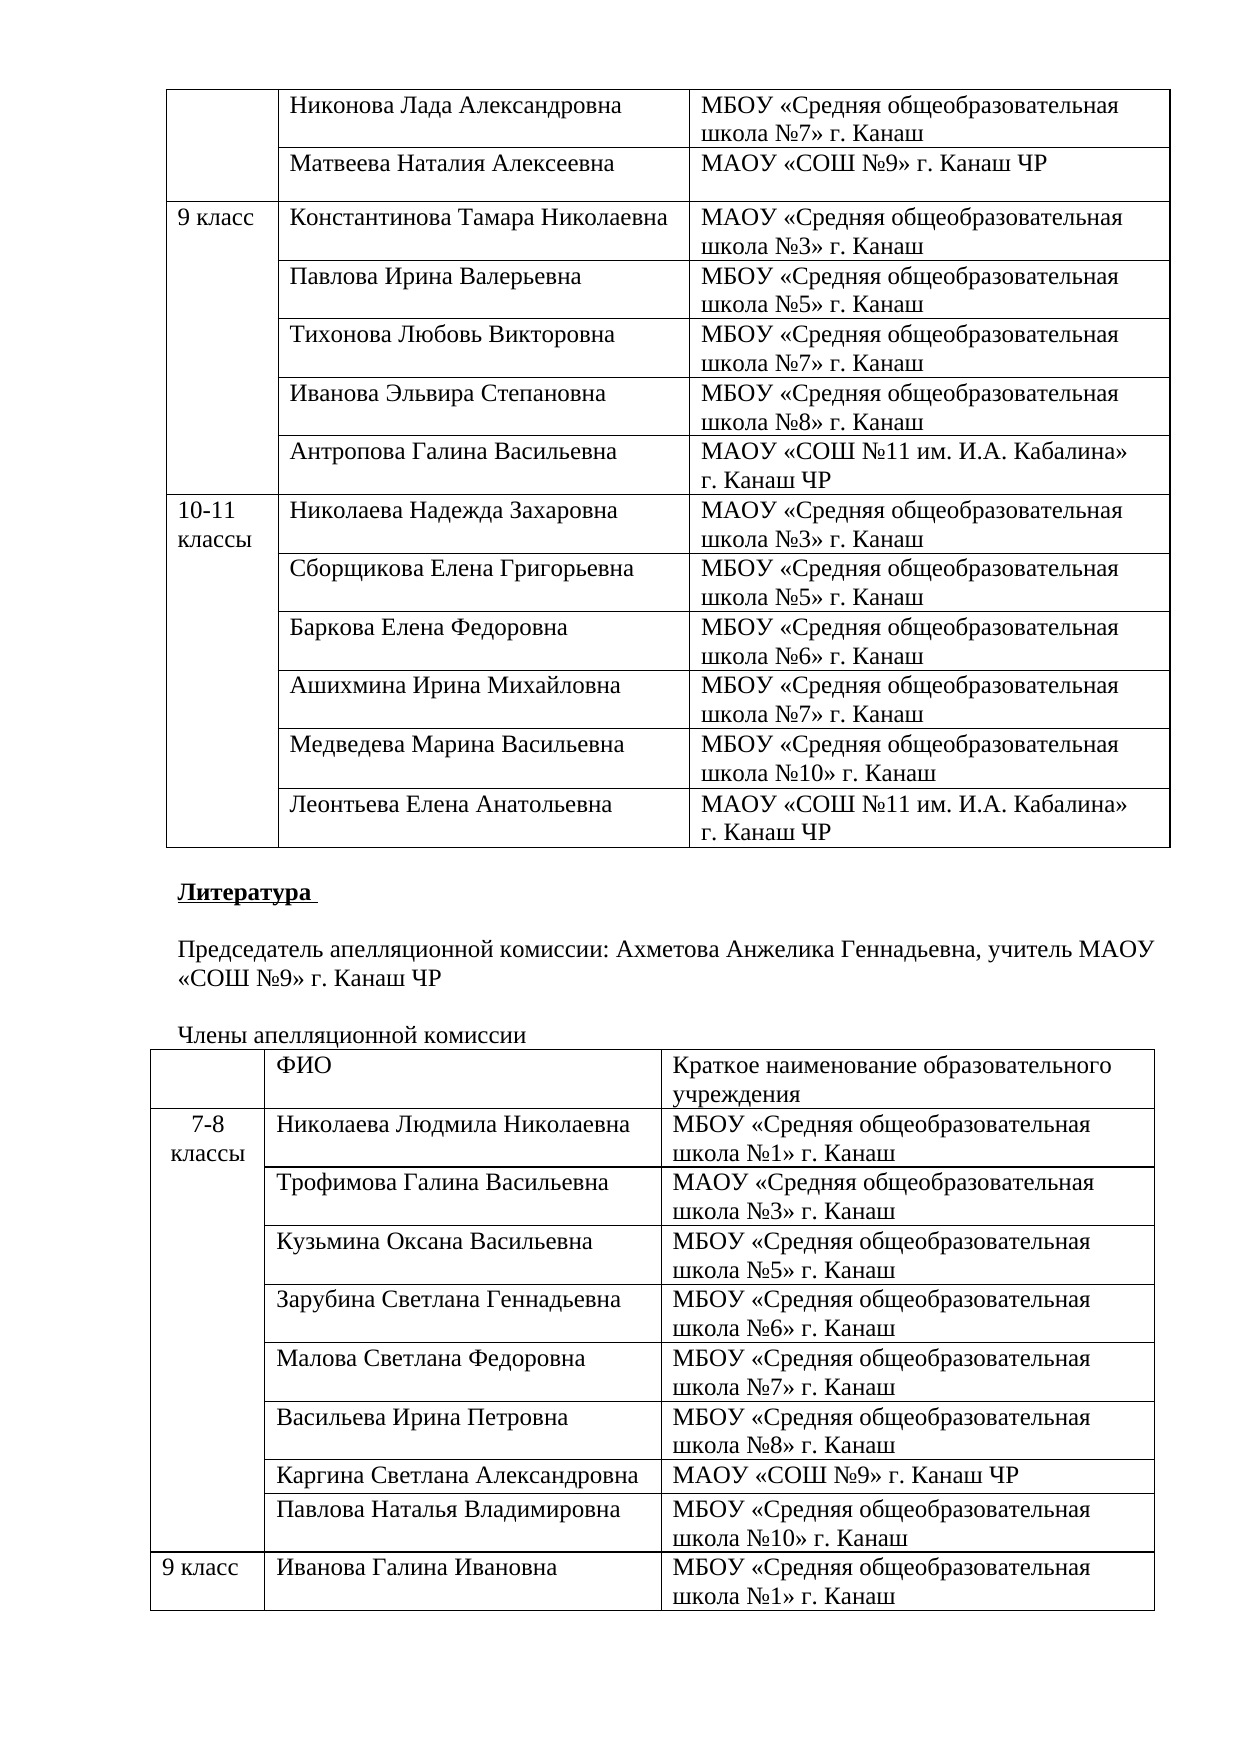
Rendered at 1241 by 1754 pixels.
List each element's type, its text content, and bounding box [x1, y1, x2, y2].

table_cell МБОУ «Средняя общеобразовательная школа №10» г. Канаш [690, 729, 1169, 788]
table_cell МАОУ «Средняя общеобразовательная школа №3» г. Канаш [690, 495, 1169, 552]
table_cell Тихонова Любовь Викторовна [279, 319, 689, 377]
table_cell Медведева Марина Васильевна [279, 729, 689, 788]
table_cell МБОУ «Средняя общеобразовательная школа №5» г. Канаш [690, 554, 1169, 611]
table_cell МБОУ «Средняя общеобразовательная школа №5» г. Канаш [662, 1226, 1154, 1283]
table_cell Каргина Светлана Александровна [265, 1460, 661, 1493]
table_cell Константинова Тамара Николаевна [279, 202, 689, 260]
text Литература [177, 877, 1181, 906]
table_cell МБОУ «Средняя общеобразовательная школа №6» г. Канаш [662, 1285, 1154, 1342]
table_cell Сборщикова Елена Григорьевна [279, 554, 689, 611]
table_cell Павлова Ирина Валерьевна [279, 261, 689, 318]
table_cell МАОУ «СОШ №9» г. Канаш ЧР [690, 148, 1169, 201]
table_cell Павлова Наталья Владимировна [265, 1494, 661, 1551]
table_cell Николаева Людмила Николаевна [265, 1109, 661, 1166]
table_cell Матвеева Наталия Алексеевна [279, 148, 689, 201]
table_cell Николаева Надежда Захаровна [279, 495, 689, 552]
table_cell МАОУ «СОШ №9» г. Канаш ЧР [662, 1460, 1154, 1493]
table_cell МАОУ «СОШ №11 им. И.А. Кабалина» г. Канаш ЧР [690, 436, 1169, 494]
table_cell Леонтьева Елена Анатольевна [279, 789, 689, 847]
table_cell 9 класс [167, 202, 278, 494]
table_cell Баркова Елена Федоровна [279, 612, 689, 669]
table_cell 9 класс [151, 1553, 264, 1610]
table_cell МБОУ «Средняя общеобразовательная школа №8» г. Канаш [662, 1402, 1154, 1459]
table_cell МБОУ «Средняя общеобразовательная школа №5» г. Канаш [690, 261, 1169, 318]
table_header Краткое наименование образовательного учреждения [662, 1050, 1154, 1108]
table_cell Трофимова Галина Васильевна [265, 1168, 661, 1225]
table_cell Антропова Галина Васильевна [279, 436, 689, 494]
table_cell Иванова Галина Ивановна [265, 1553, 661, 1610]
text Председатель апелляционной комиссии: Ахметова Анжелика Геннадьевна, учитель МАОУ «СОШ №9» г. Канаш ЧР [177, 934, 1181, 992]
text Члены апелляционной комиссии [177, 1021, 1181, 1049]
table_cell МБОУ «Средняя общеобразовательная школа №7» г. Канаш [690, 319, 1169, 377]
table_header ФИО [265, 1050, 661, 1108]
table_cell Иванова Эльвира Степановна [279, 378, 689, 435]
table_cell МБОУ «Средняя общеобразовательная школа №1» г. Канаш [662, 1109, 1154, 1166]
table_cell МБОУ «Средняя общеобразовательная школа №1» г. Канаш [662, 1553, 1154, 1610]
table_cell МАОУ «СОШ №11 им. И.А. Кабалина» г. Канаш ЧР [690, 789, 1169, 847]
table_cell Васильева Ирина Петровна [265, 1402, 661, 1459]
table_cell МБОУ «Средняя общеобразовательная школа №7» г. Канаш [690, 671, 1169, 728]
table_cell 10-11 классы [167, 495, 278, 847]
table_cell МБОУ «Средняя общеобразовательная школа №8» г. Канаш [690, 378, 1169, 435]
table_cell МБОУ «Средняя общеобразовательная школа №10» г. Канаш [662, 1494, 1154, 1551]
table_cell МБОУ «Средняя общеобразовательная школа №6» г. Канаш [690, 612, 1169, 669]
table_cell МБОУ «Средняя общеобразовательная школа №7» г. Канаш [662, 1343, 1154, 1401]
table_cell Кузьмина Оксана Васильевна [265, 1226, 661, 1283]
table_cell 7-8 классы [151, 1109, 264, 1551]
table_cell МБОУ «Средняя общеобразовательная школа №7» г. Канаш [690, 90, 1169, 147]
table_header [151, 1050, 264, 1108]
table_cell Ашихмина Ирина Михайловна [279, 671, 689, 728]
table_cell Малова Светлана Федоровна [265, 1343, 661, 1401]
table_cell МАОУ «Средняя общеобразовательная школа №3» г. Канаш [662, 1168, 1154, 1225]
table_cell МАОУ «Средняя общеобразовательная школа №3» г. Канаш [690, 202, 1169, 260]
table_cell Зарубина Светлана Геннадьевна [265, 1285, 661, 1342]
table_cell Никонова Лада Александровна [279, 90, 689, 147]
